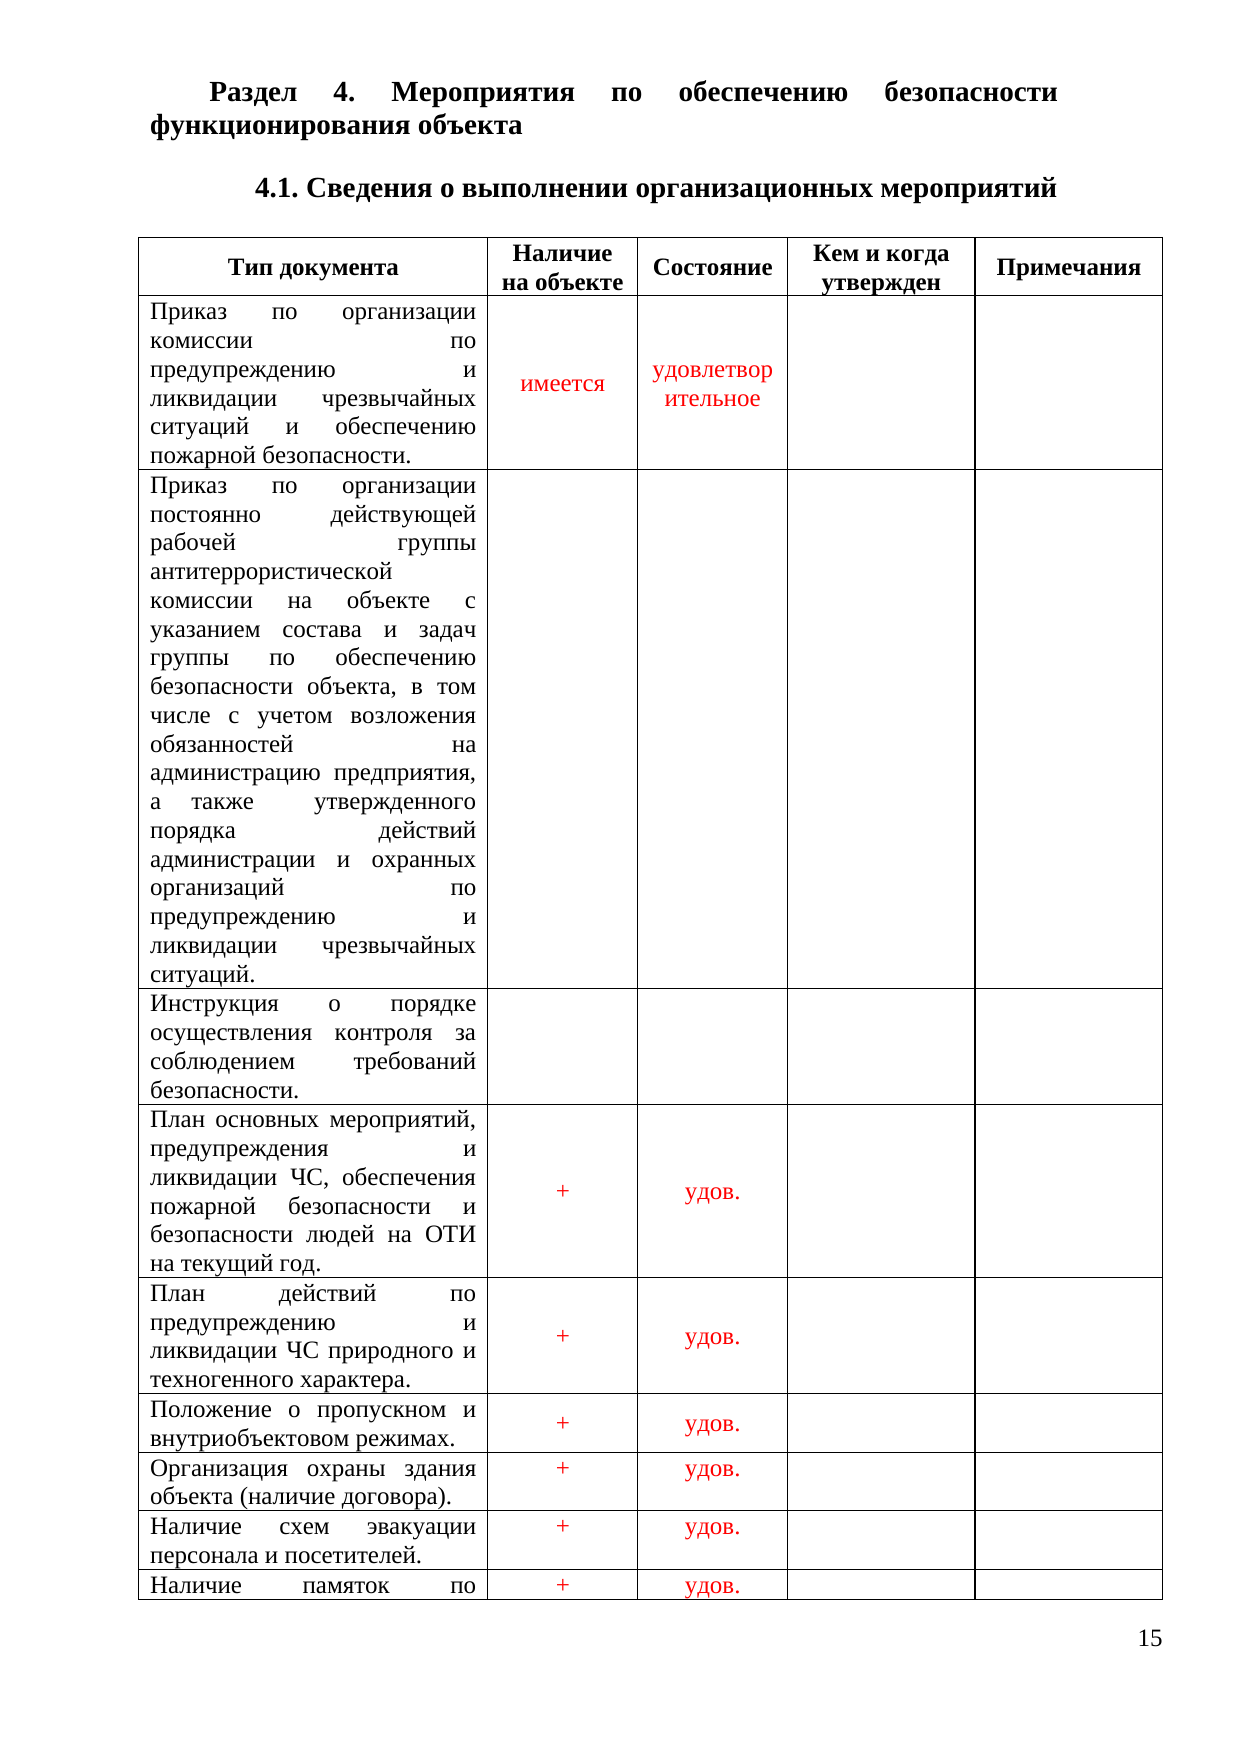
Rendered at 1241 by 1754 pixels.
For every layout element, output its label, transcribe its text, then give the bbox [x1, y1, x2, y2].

table_cell удов. [638, 1511, 787, 1569]
table_cell [788, 1105, 974, 1277]
table_header Состояние [638, 238, 787, 295]
table_cell Положение о пропускном и внутриобъектовом режимах. [139, 1394, 487, 1452]
table_cell [788, 1394, 974, 1452]
table_cell Наличие схем эвакуации персонала и посетителей. [139, 1511, 487, 1569]
table_header Тип документа [139, 238, 487, 295]
table_cell + [488, 1511, 637, 1569]
table_cell [788, 989, 974, 1103]
table_cell [976, 1278, 1162, 1393]
table_cell [788, 1511, 974, 1569]
table_cell удов. [638, 1105, 787, 1277]
table_cell [976, 989, 1162, 1103]
table_cell удов. [638, 1453, 787, 1510]
table_cell [788, 1570, 974, 1598]
table_cell [788, 296, 974, 469]
table_cell [488, 470, 637, 987]
table_cell удов. [638, 1394, 787, 1452]
table_cell + [488, 1278, 637, 1393]
table_cell имеется [488, 296, 637, 469]
table_cell + [488, 1105, 637, 1277]
table_cell + [488, 1570, 637, 1598]
table_cell [788, 470, 974, 987]
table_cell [139, 1570, 487, 1598]
table_cell удовлетворительное [638, 296, 787, 469]
table_cell [488, 989, 637, 1103]
table_cell Организация охраны здания объекта (наличие договора). [139, 1453, 487, 1510]
table_cell [976, 470, 1162, 987]
table_header Наличие на объекте [488, 238, 637, 295]
table_cell План основных мероприятий, предупреждения и ликвидации ЧС, обеспечения пожарной безопасности и безопасности людей на ОТИ на текущий год. [139, 1105, 487, 1277]
table_cell [976, 1105, 1162, 1277]
table_cell [976, 1453, 1162, 1510]
table_cell удов. [638, 1570, 787, 1598]
table_cell [976, 1394, 1162, 1452]
table_cell Инструкция о порядке осуществления контроля за соблюдением требований безопасности. [139, 989, 487, 1103]
table_cell + [488, 1453, 637, 1510]
table_cell План действий по предупреждению и ликвидации ЧС природного и техногенного характера. [139, 1278, 487, 1393]
text Раздел 4. Мероприятия по обеспечению безопасности функционирования объекта [150, 74, 1058, 141]
table_cell [976, 1570, 1162, 1598]
table_cell [788, 1453, 974, 1510]
table_cell [976, 296, 1162, 469]
table_cell [788, 1278, 974, 1393]
subtitle 4.1. Сведения о выполнении организационных мероприятий [150, 170, 1162, 203]
table_cell Приказ по организации комиссии по предупреждению и ликвидации чрезвычайных ситуаций и обеспечению пожарной безопасности. [139, 296, 487, 469]
table_cell [638, 989, 787, 1103]
table_cell + [488, 1394, 637, 1452]
table_cell [976, 1511, 1162, 1569]
table_header Кем и когда утвержден [788, 238, 974, 295]
table_cell Приказ по организации постоянно действующей рабочей группы антитеррористической комиссии на объекте с указанием состава и задач группы по обеспечению безопасности объекта, в том числе с учетом возложения обязанностей на администрацию предприятия, а также утвержденного порядка действий администрации и охранных организаций по предупреждению и ликвидации чрезвычайных ситуаций. [139, 470, 487, 987]
table_header Примечания [976, 238, 1162, 295]
table_cell удов. [638, 1278, 787, 1393]
table_cell [638, 470, 787, 987]
